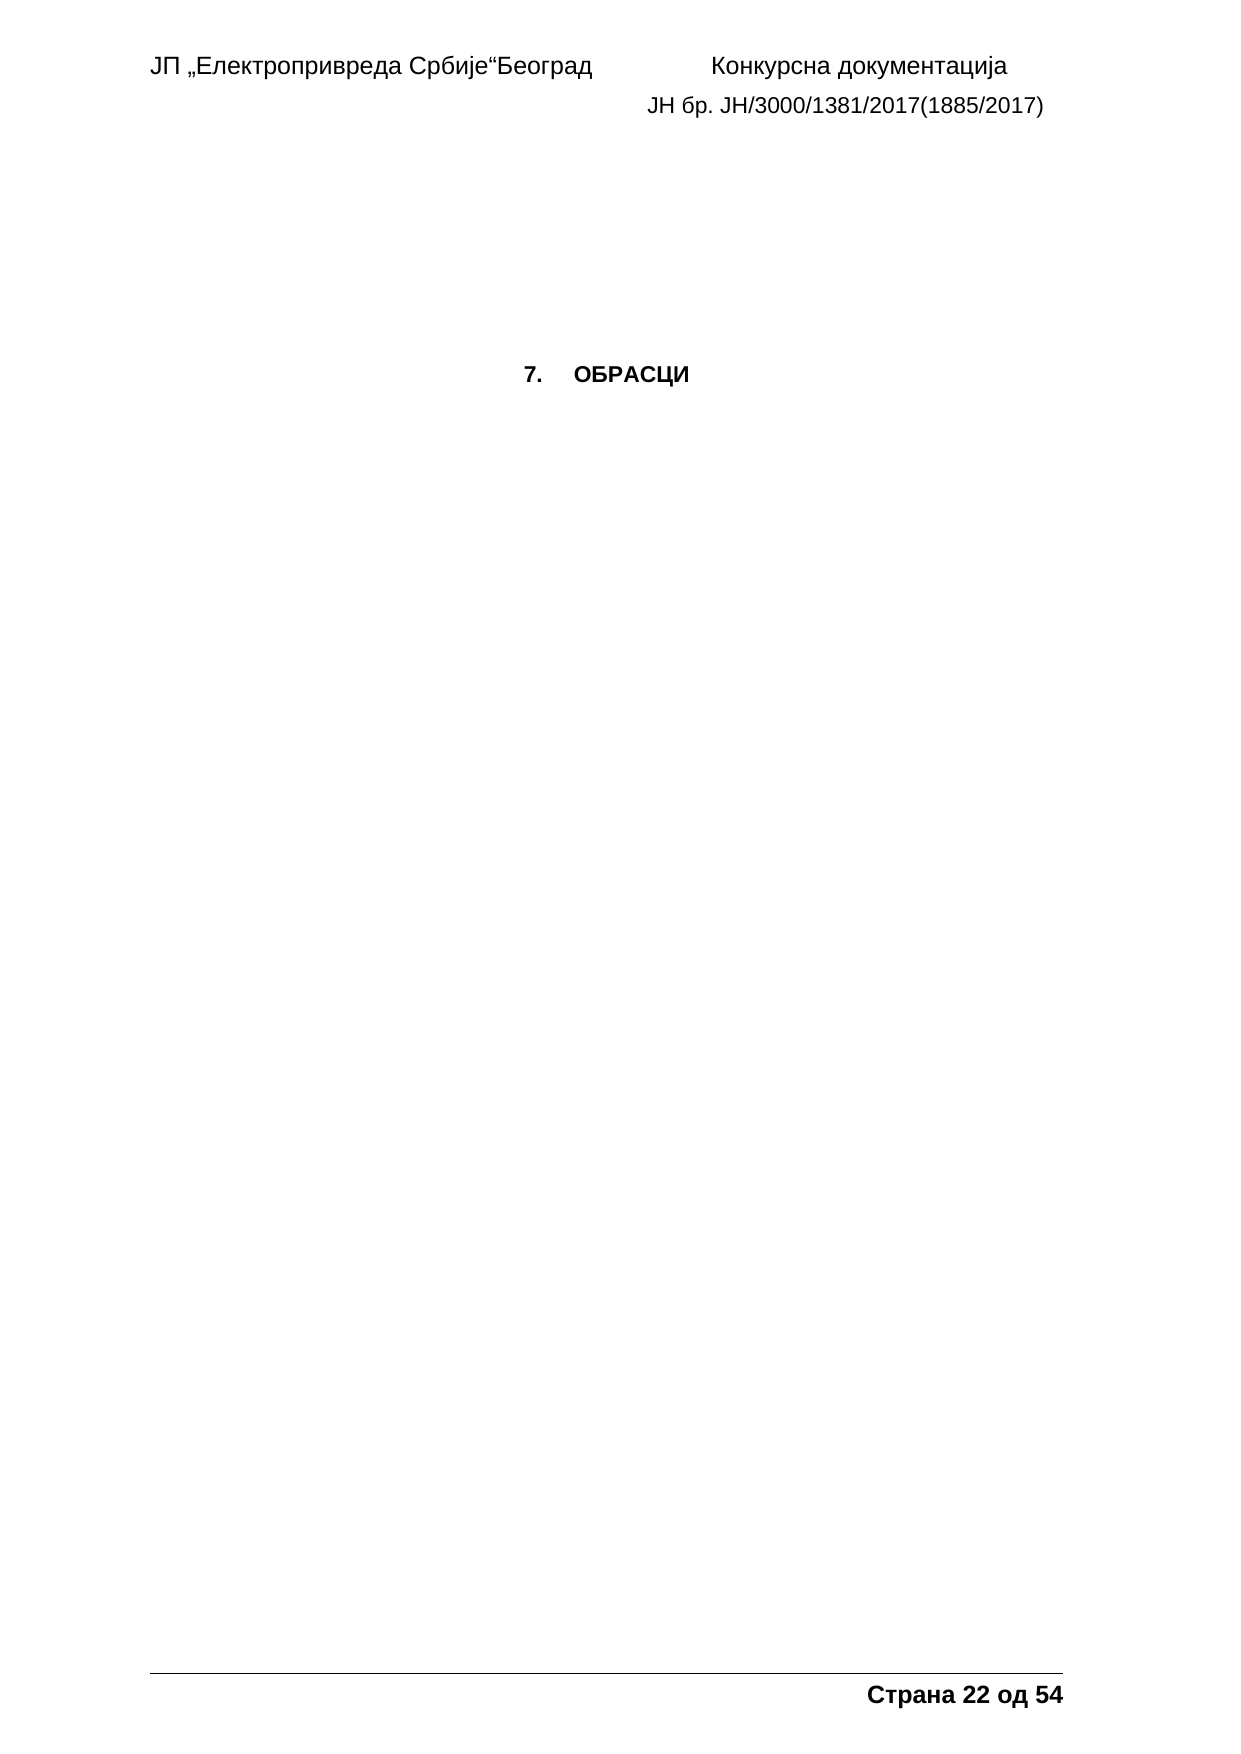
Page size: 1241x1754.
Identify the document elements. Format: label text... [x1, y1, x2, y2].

list ОБРАСЦИ [150, 361, 1063, 387]
